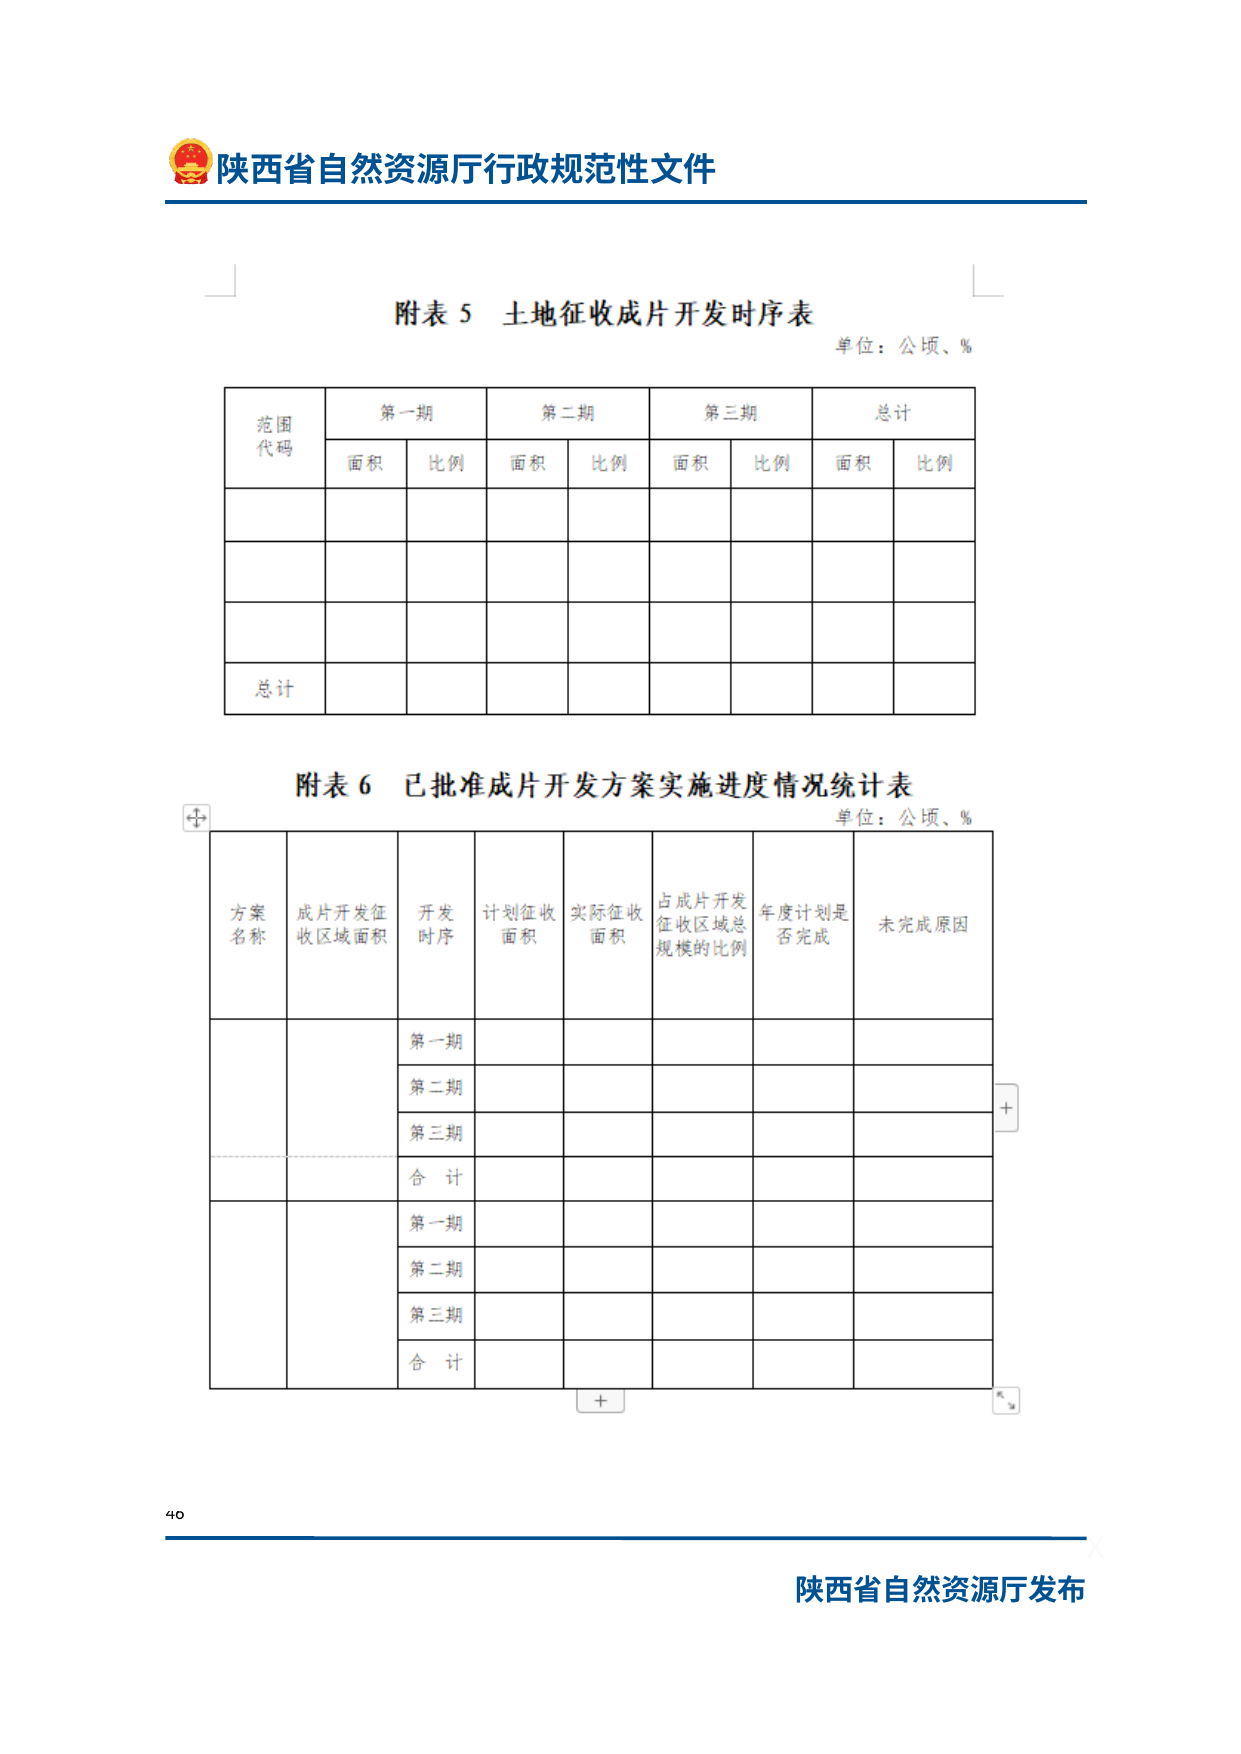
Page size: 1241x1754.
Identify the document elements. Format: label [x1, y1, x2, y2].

picture [165, 226, 1053, 1511]
picture [165, 136, 217, 188]
